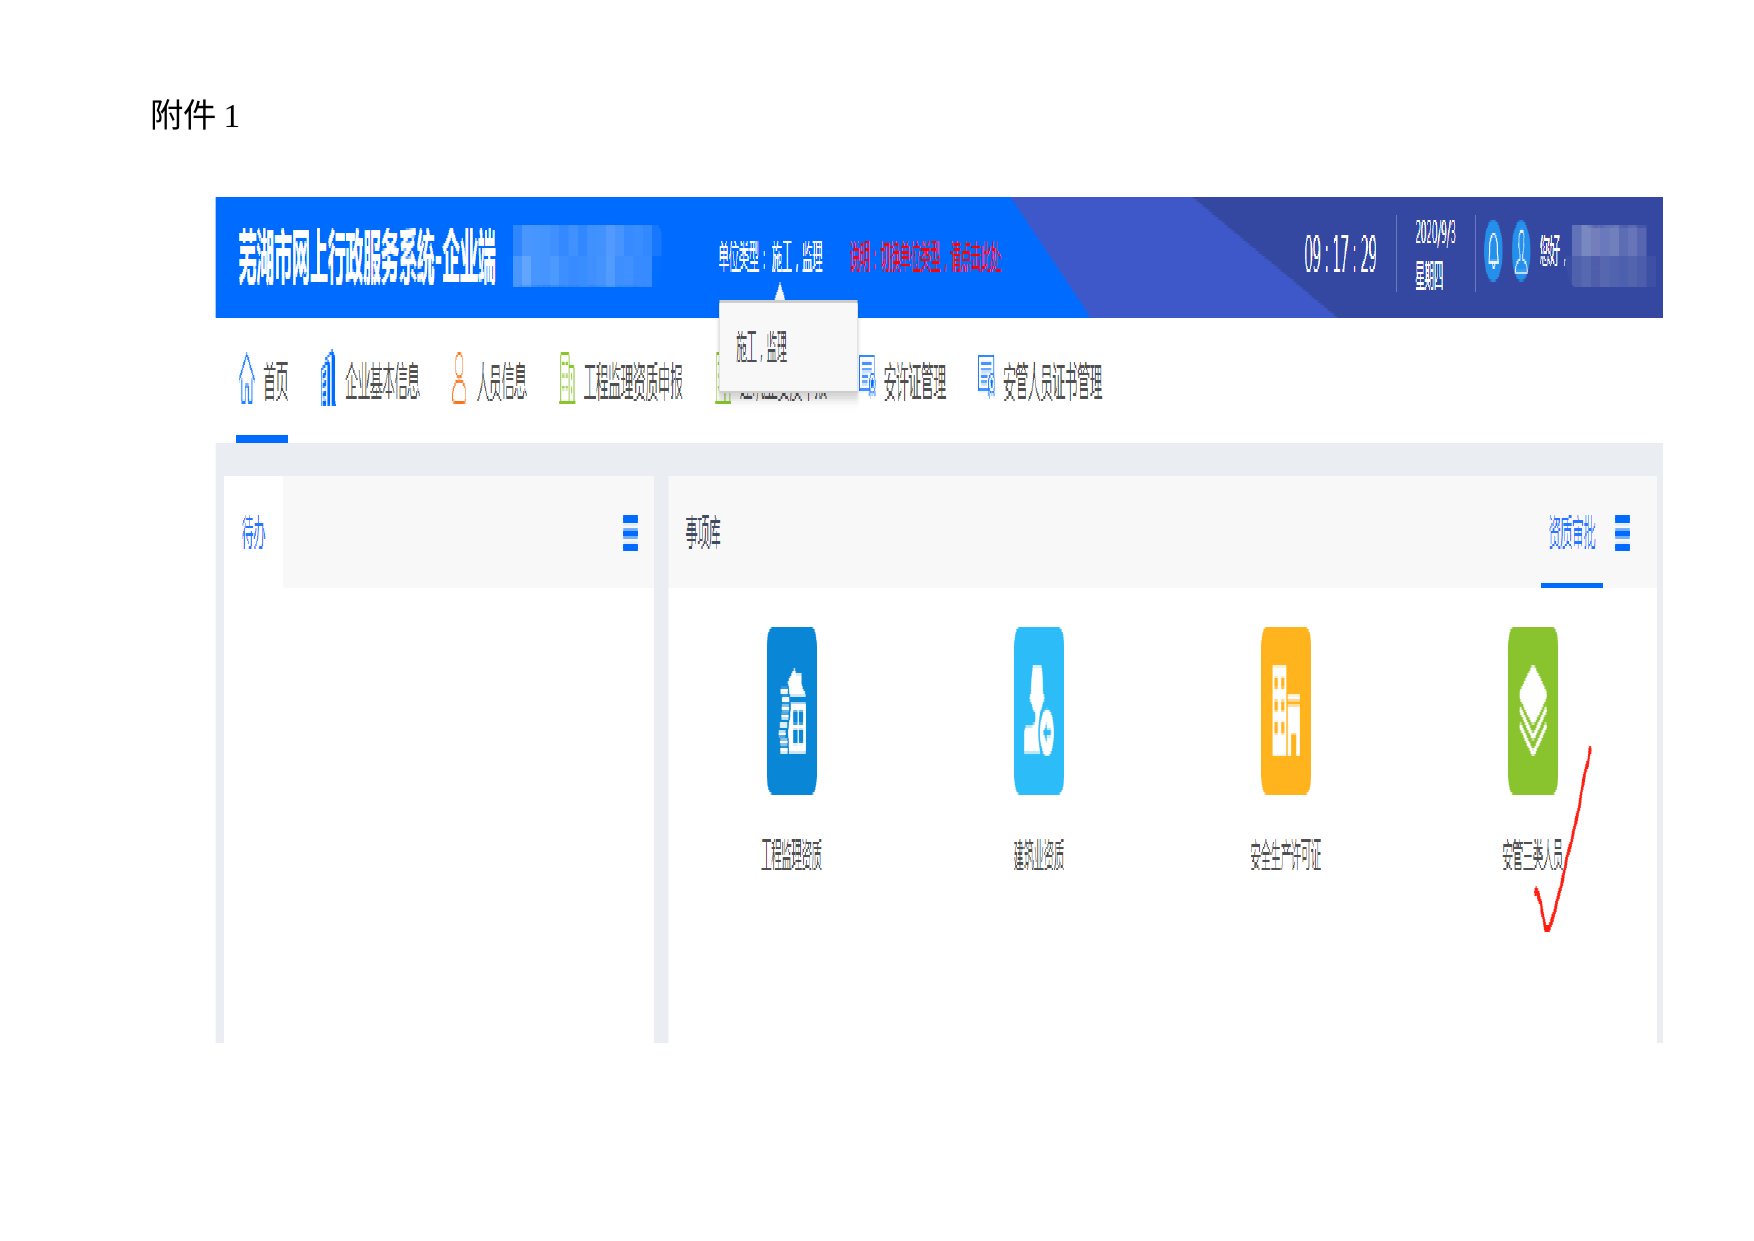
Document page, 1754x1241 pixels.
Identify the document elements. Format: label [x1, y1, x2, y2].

picture [215, 197, 1663, 1043]
